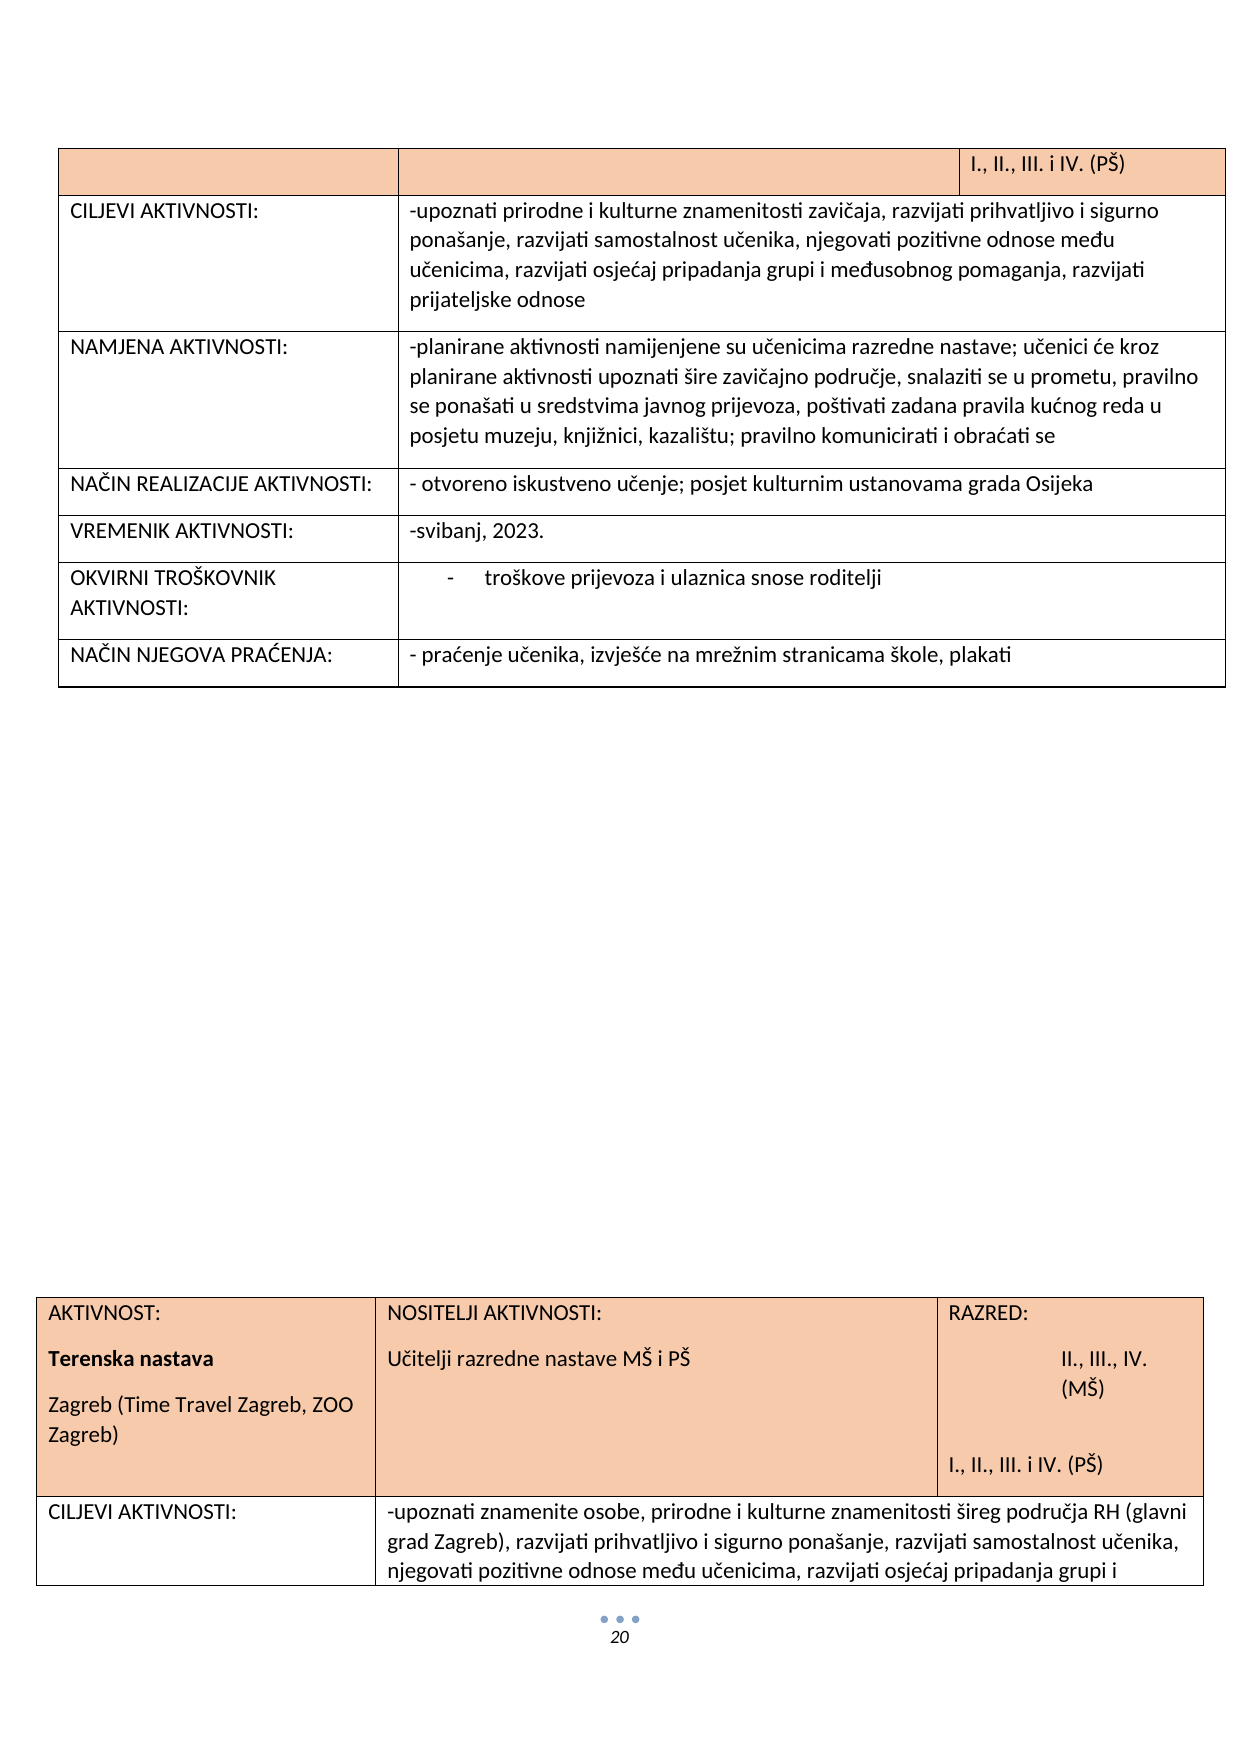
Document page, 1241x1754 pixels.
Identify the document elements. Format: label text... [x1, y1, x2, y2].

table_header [59, 149, 398, 195]
table_header RAZRED: II., III., IV. (MŠ) I., II., III. i IV. (PŠ) [938, 1298, 1203, 1496]
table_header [399, 149, 959, 195]
table_cell - otvoreno iskustveno učenje; posjet kulturnim ustanovama grada Osijeka [399, 469, 1225, 515]
table_cell CILJEVI AKTIVNOSTI: [37, 1497, 375, 1585]
table_cell -planirane aktivnosti namijenjene su učenicima razredne nastave; učenici će kroz planirane aktivnosti upoznati šire zavičajno područje, snalaziti se u prometu, pravilno se ponašati u sredstvima javnog prijevoza, poštivati zadana pravila kućnog reda u posjetu muzeju, knjižnici, kazalištu; pravilno komunicirati i obraćati se [399, 332, 1225, 468]
table_cell NAČIN NJEGOVA PRAĆENJA: [59, 640, 398, 686]
table_cell VREMENIK AKTIVNOSTI: [59, 516, 398, 562]
table_cell -svibanj, 2023. [399, 516, 1225, 562]
table_header AKTIVNOST: Terenska nastava Zagreb (Time Travel Zagreb, ZOO Zagreb) [37, 1298, 375, 1496]
table_cell OKVIRNI TROŠKOVNIK AKTIVNOSTI: [59, 563, 398, 639]
table_cell NAMJENA AKTIVNOSTI: [59, 332, 398, 468]
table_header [960, 149, 1225, 195]
table_cell troškove prijevoza i ulaznica snose roditelji [399, 563, 1225, 639]
table_header NOSITELJI AKTIVNOSTI: Učitelji razredne nastave MŠ i PŠ [376, 1298, 937, 1496]
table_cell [376, 1497, 1203, 1585]
table_cell NAČIN REALIZACIJE AKTIVNOSTI: [59, 469, 398, 515]
table_cell - praćenje učenika, izvješće na mrežnim stranicama škole, plakati [399, 640, 1225, 686]
table_cell CILJEVI AKTIVNOSTI: [59, 196, 398, 331]
table_cell -upoznati prirodne i kulturne znamenitosti zavičaja, razvijati prihvatljivo i sigurno ponašanje, razvijati samostalnost učenika, njegovati pozitivne odnose među učenicima, razvijati osjećaj pripadanja grupi i međusobnog pomaganja, razvijati prijateljske odnose [399, 196, 1225, 331]
